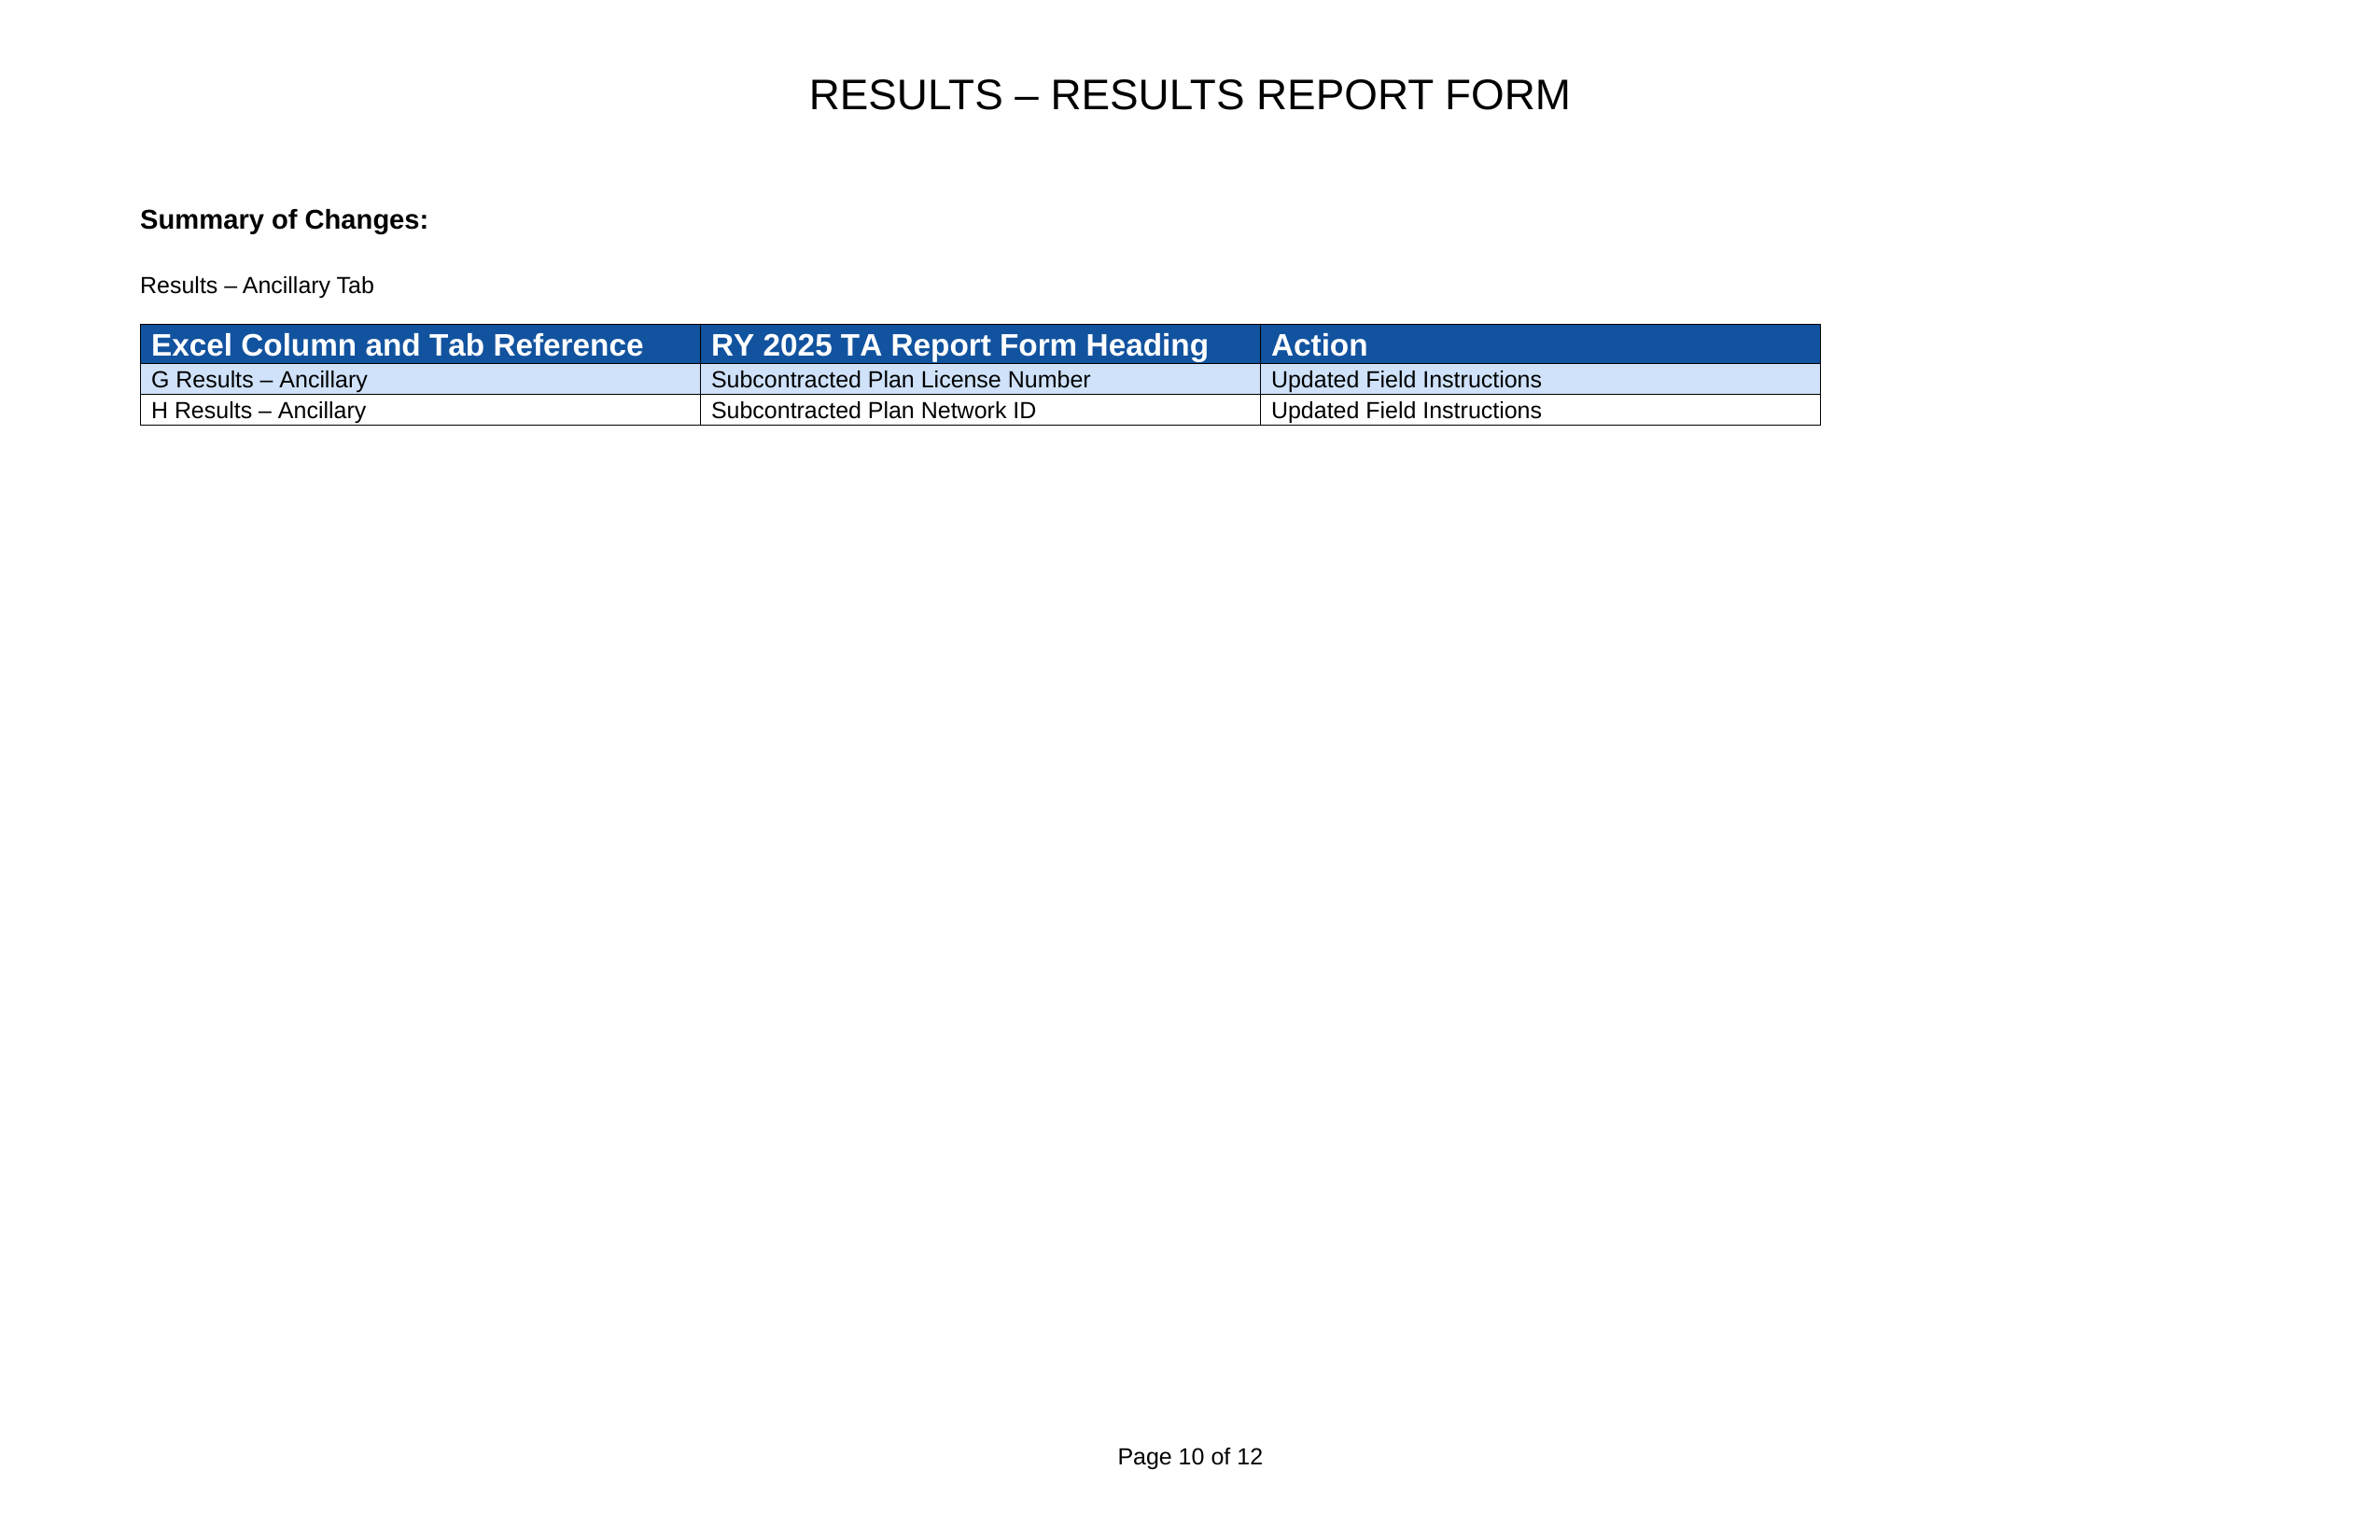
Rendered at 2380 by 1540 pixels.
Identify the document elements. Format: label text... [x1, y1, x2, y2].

table_header Action [1261, 325, 1820, 363]
table_cell Updated Field Instructions [1261, 395, 1820, 425]
table_cell Updated Field Instructions [1261, 364, 1820, 394]
table_cell G Results – Ancillary [141, 364, 700, 394]
text Results – Ancillary Tab [140, 272, 2240, 299]
table_header RY 2025 TA Report Form Heading [701, 325, 1260, 363]
table_cell Subcontracted Plan License Number [701, 364, 1260, 394]
table_header Excel Column and Tab Reference [141, 325, 700, 363]
table_cell H Results – Ancillary [141, 395, 700, 425]
table_cell Subcontracted Plan Network ID [701, 395, 1260, 425]
text Summary of Changes: [140, 203, 2240, 234]
